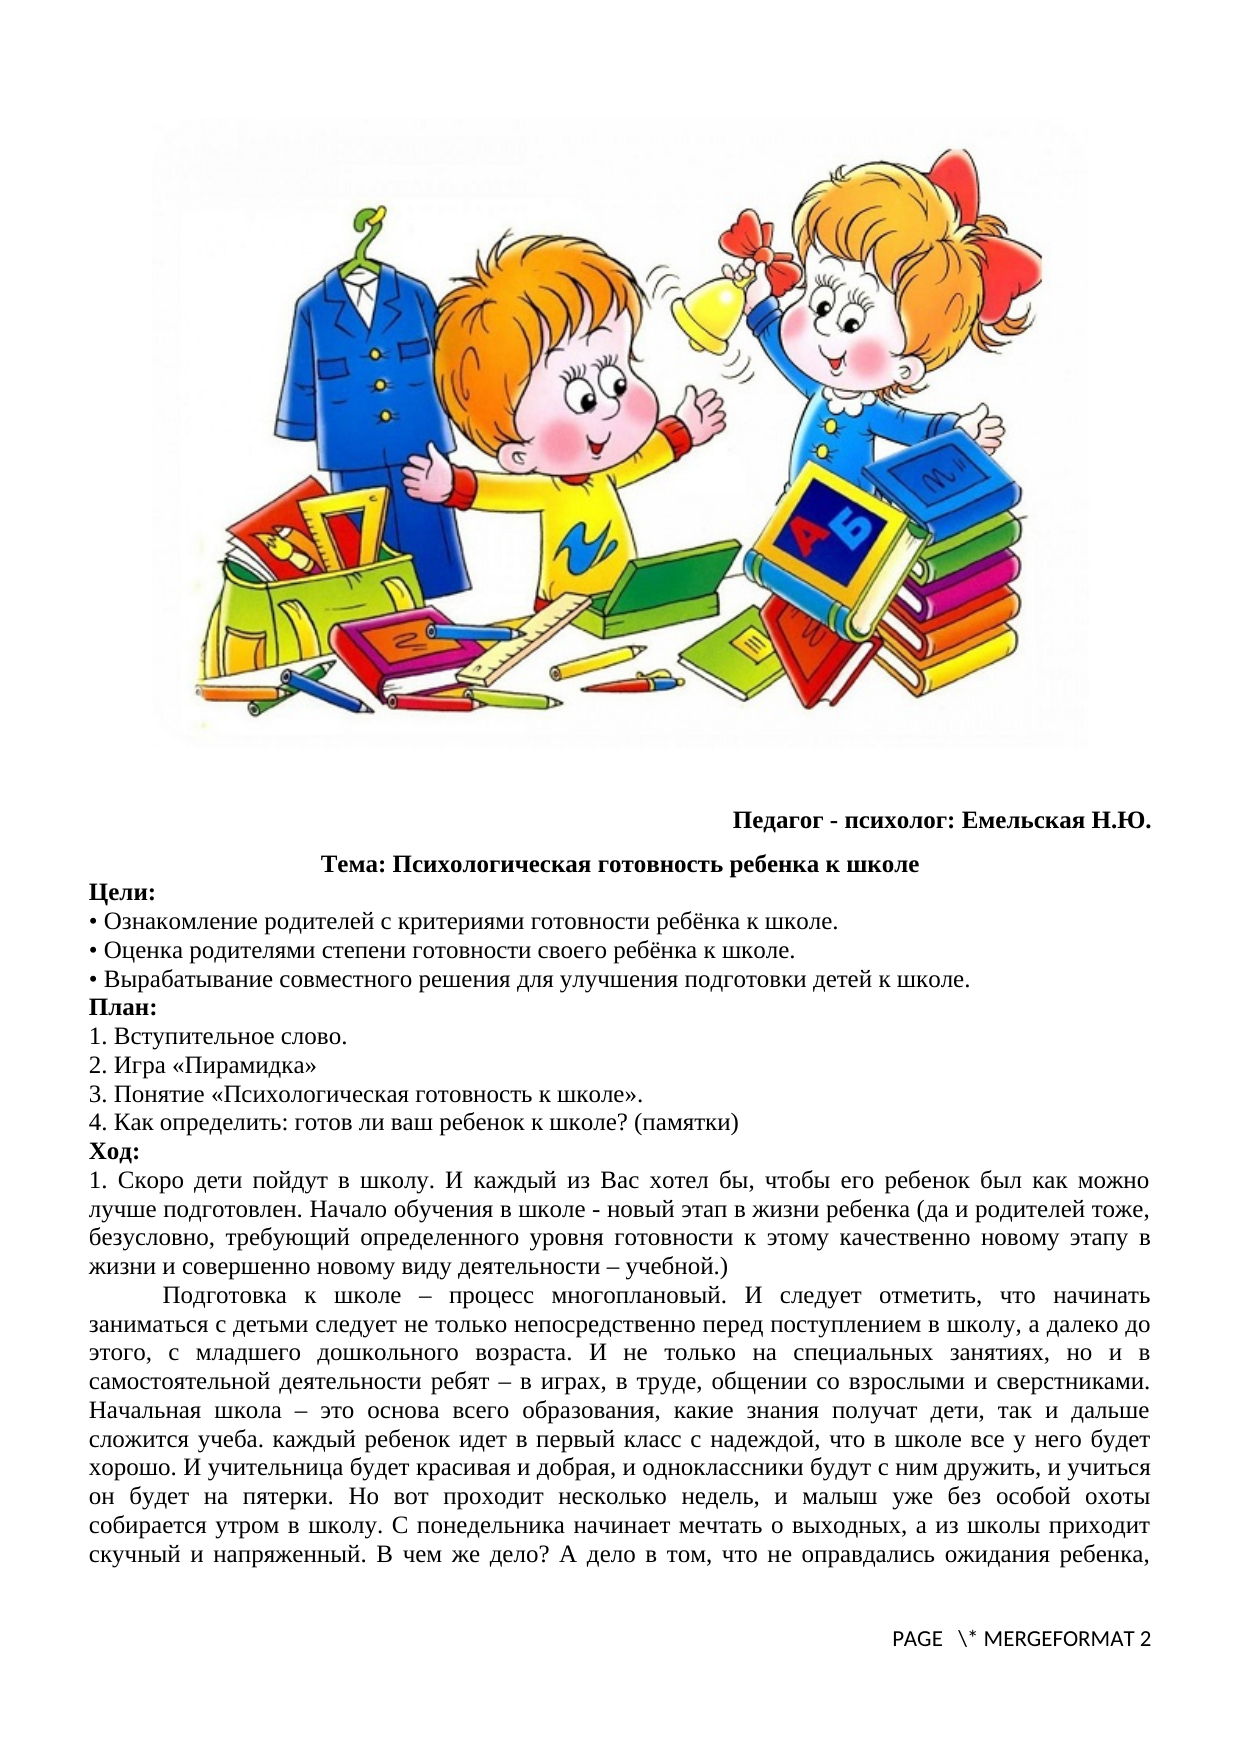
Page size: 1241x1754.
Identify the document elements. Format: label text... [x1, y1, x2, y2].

text • Оценка родителями степени готовности своего ребёнка к школе. [89, 935, 1152, 964]
text План: [89, 992, 1152, 1021]
text 1. Скоро дети пойдут в школу. И каждый из Вас хотел бы, чтобы его ребенок был как можно лучше подготовлен. Начало обучения в школе - новый этап в жизни ребенка (да и родителей тоже, безусловно, требующий определенного уровня готовности к этому качественно новому этапу в жизни и совершенно новому виду деятельности – учебной.) [89, 1165, 1152, 1280]
text 3. Понятие «Психологическая готовность к школе». [89, 1079, 1152, 1107]
text • Ознакомление родителей с критериями готовности ребёнка к школе. [89, 906, 1152, 935]
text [89, 1280, 1152, 1567]
picture [151, 118, 1089, 749]
text Ход: [89, 1136, 1152, 1165]
text 1. Вступительное слово. [89, 1021, 1152, 1050]
text Цели: [89, 877, 1152, 906]
text • Вырабатывание совместного решения для улучшения подготовки детей к школе. [89, 964, 1152, 992]
text 2. Игра «Пирамидка» [89, 1050, 1152, 1079]
text Педагог - психолог: Емельская Н.Ю. [89, 806, 1152, 834]
text Тема: Психологическая готовность ребенка к школе [89, 849, 1152, 877]
text 4. Как определить: готов ли ваш ребенок к школе? (памятки) [89, 1107, 1152, 1136]
